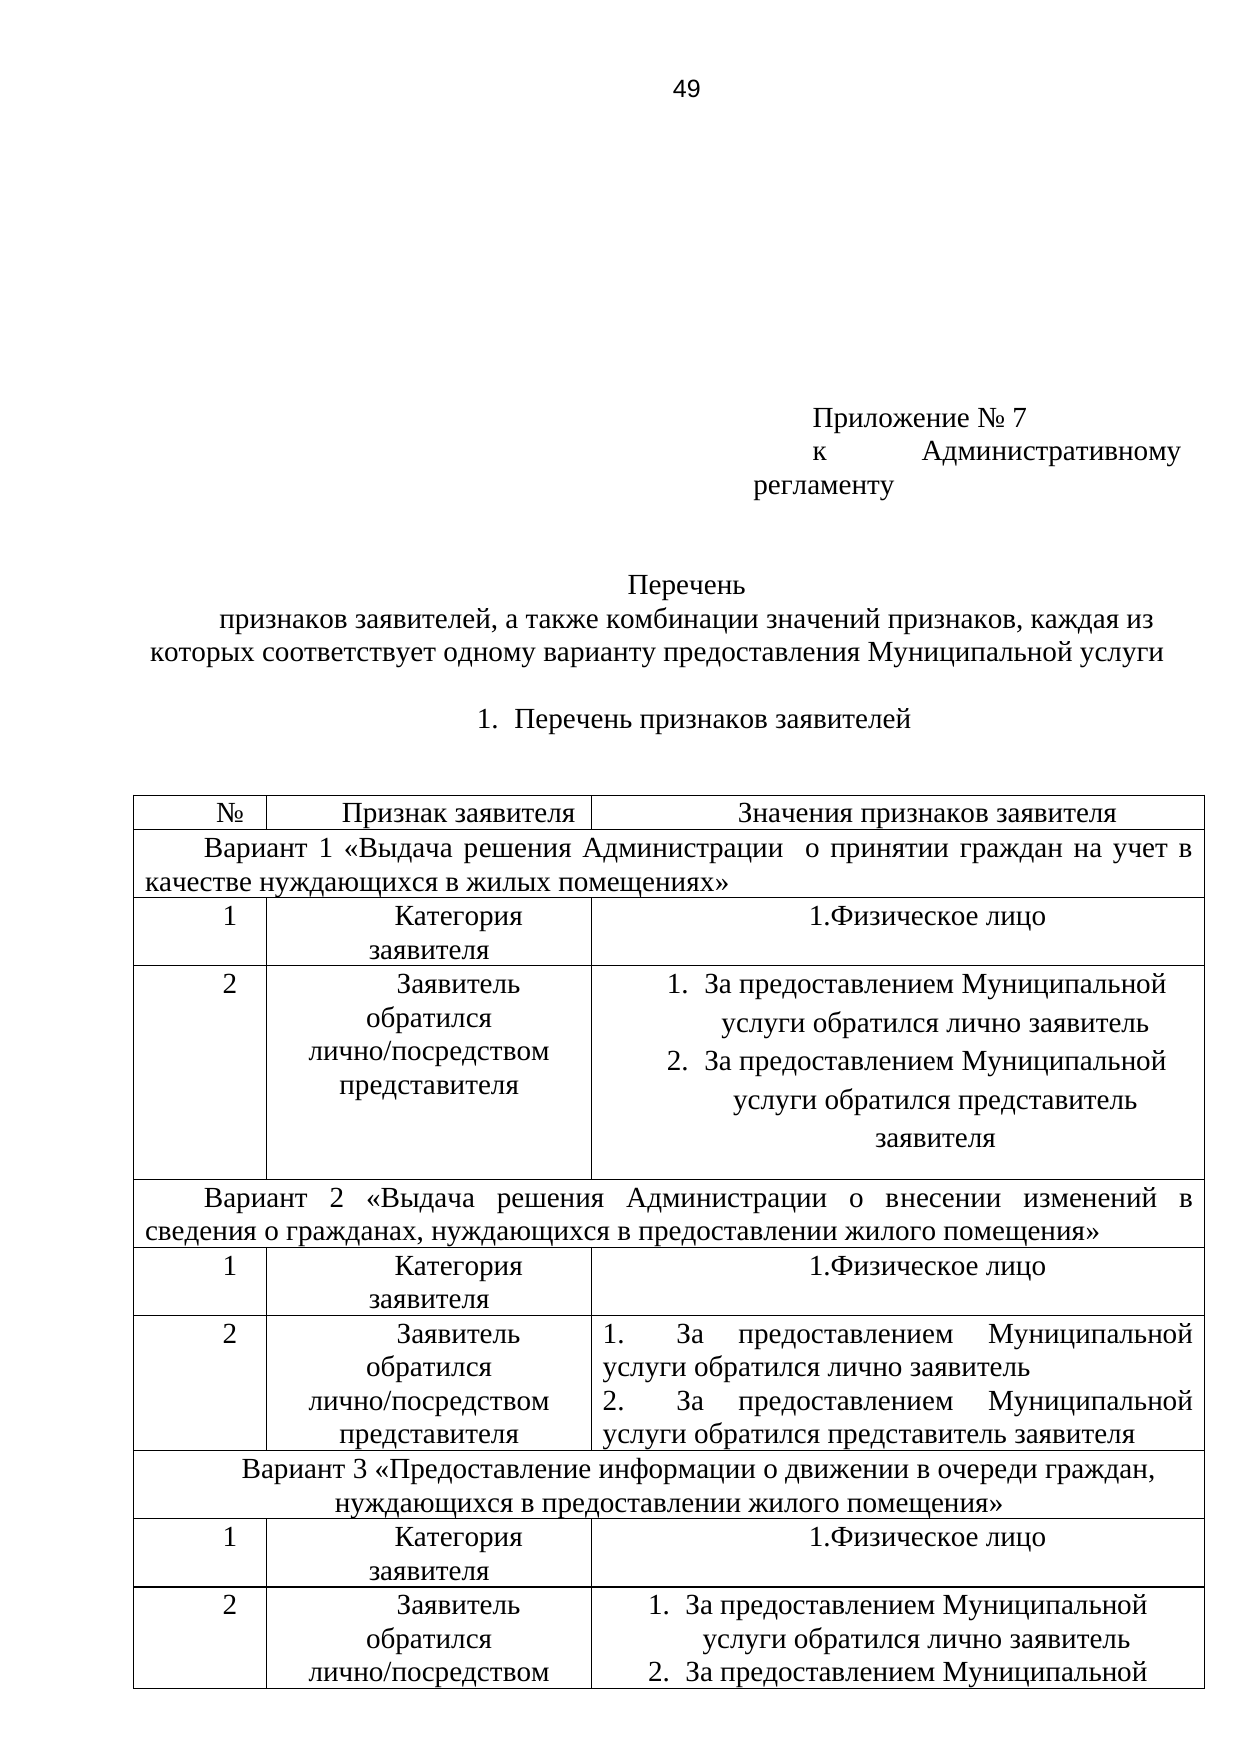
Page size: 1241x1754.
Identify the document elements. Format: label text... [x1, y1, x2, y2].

list Перечень признаков заявителей [207, 702, 1181, 735]
table_cell 2 [134, 1588, 266, 1688]
text к Административному регламенту [753, 433, 1181, 500]
table_header № [134, 796, 266, 829]
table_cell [267, 1588, 591, 1688]
table_cell Заявитель обратился лично/посредством представителя [267, 966, 591, 1179]
table_cell 1 [134, 1519, 266, 1586]
table_cell Категория заявителя [267, 1248, 591, 1315]
table_cell 2 [134, 1316, 266, 1450]
table_cell 1 [134, 898, 266, 965]
text Перечень [133, 567, 1181, 601]
table_header Признак заявителя [267, 796, 591, 829]
text признаков заявителей, а также комбинации значений признаков, каждая из которых соответствует одному варианту предоставления Муниципальной услуги [133, 601, 1181, 668]
table_cell Заявитель обратился лично/посредством представителя [267, 1316, 591, 1450]
table_cell 1.Физическое лицо [592, 1248, 1204, 1315]
table_cell Вариант 1 «Выдача решения Администрации о принятии граждан на учет в качестве нуждающихся в жилых помещениях» [134, 830, 1204, 897]
table_cell Вариант 2 «Выдача решения Администрации о внесении изменений в сведения о гражданах, нуждающихся в предоставлении жилого помещения» [134, 1180, 1204, 1247]
table_cell За предоставлением Муниципальной услуги обратился лично заявитель За предоставлением Муниципальной услуги обратился представитель заявителя [592, 966, 1204, 1179]
table_header Значения признаков заявителя [592, 796, 1204, 829]
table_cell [592, 1588, 1204, 1688]
table_cell 1 [134, 1248, 266, 1315]
table_cell Вариант 3 «Предоставление информации о движении в очереди граждан, нуждающихся в предоставлении жилого помещения» [134, 1451, 1204, 1518]
table_cell 2 [134, 966, 266, 1179]
table_cell За предоставлением Муниципальной услуги обратился лично заявитель За предоставлением Муниципальной услуги обратился представитель заявителя [592, 1316, 1204, 1450]
table_cell Категория заявителя [267, 1519, 591, 1586]
table_cell Категория заявителя [267, 898, 591, 965]
table_cell 1.Физическое лицо [592, 898, 1204, 965]
text Приложение № 7 [753, 400, 1181, 433]
table_cell 1.Физическое лицо [592, 1519, 1204, 1586]
